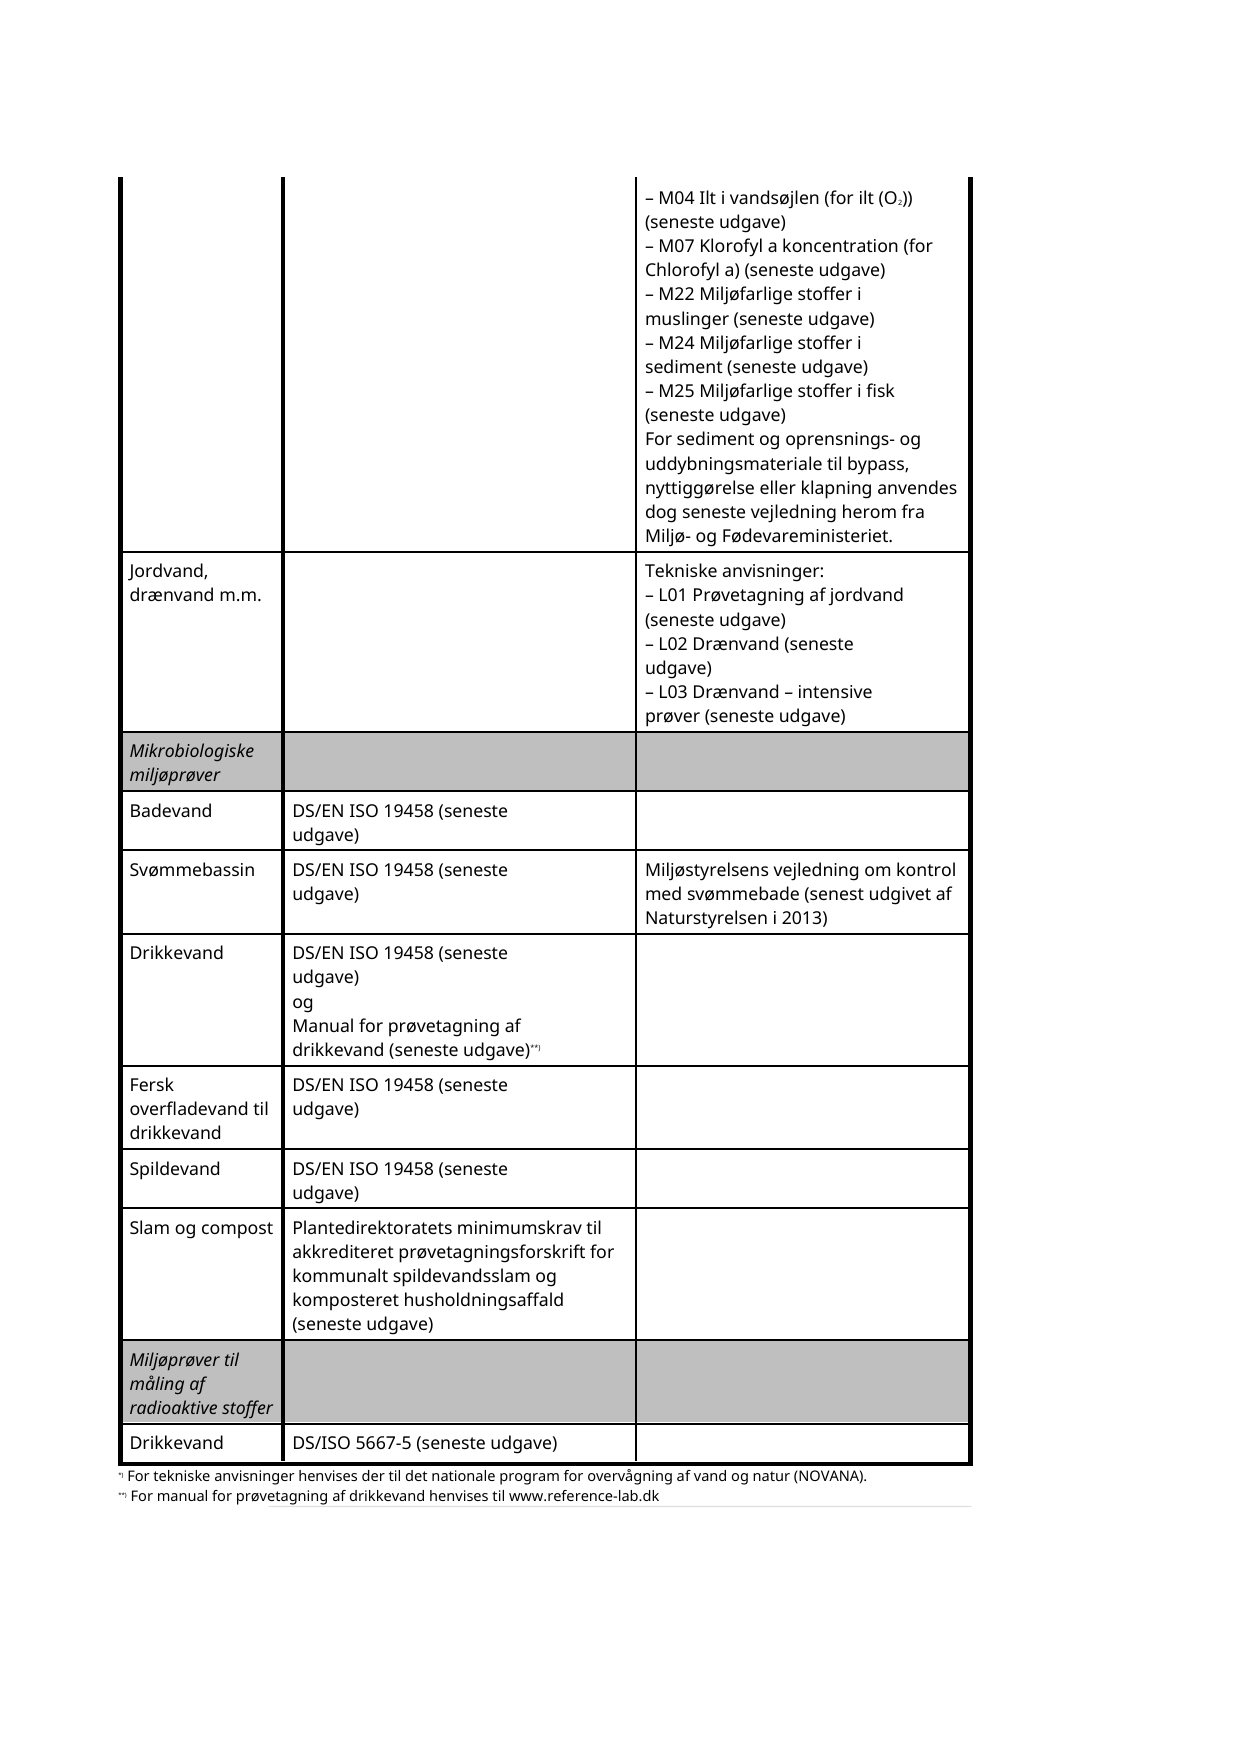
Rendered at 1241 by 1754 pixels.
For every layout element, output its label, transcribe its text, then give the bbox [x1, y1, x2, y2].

table_header [123, 935, 281, 1065]
table_header [123, 1150, 281, 1207]
table_header [637, 553, 968, 731]
text *) For tekniske anvisninger henvises der til det nationale program for overvågning af vand og natur (NOVANA). [118, 1466, 1122, 1486]
table_header [285, 792, 635, 849]
table_header [123, 792, 281, 849]
table_header [285, 1150, 635, 1207]
table_header [123, 177, 281, 551]
table_header [123, 553, 281, 731]
table_header [123, 1067, 281, 1148]
table_header [637, 1067, 968, 1148]
table_header [285, 851, 635, 933]
table_header [285, 1067, 635, 1148]
table_header [637, 177, 968, 551]
table_header [637, 935, 968, 1065]
table_header [637, 792, 968, 849]
table_header [637, 1209, 968, 1339]
text **) For manual for prøvetagning af drikkevand henvises til www.reference-lab.dk [118, 1486, 1122, 1506]
table_header [123, 1209, 281, 1339]
table_header [285, 1209, 635, 1339]
table_header [123, 851, 281, 933]
table_header [637, 851, 968, 933]
table_header [285, 177, 635, 551]
table_header [637, 1150, 968, 1207]
table_header [123, 1425, 968, 1462]
table_header [285, 935, 635, 1065]
table_header [285, 553, 635, 731]
